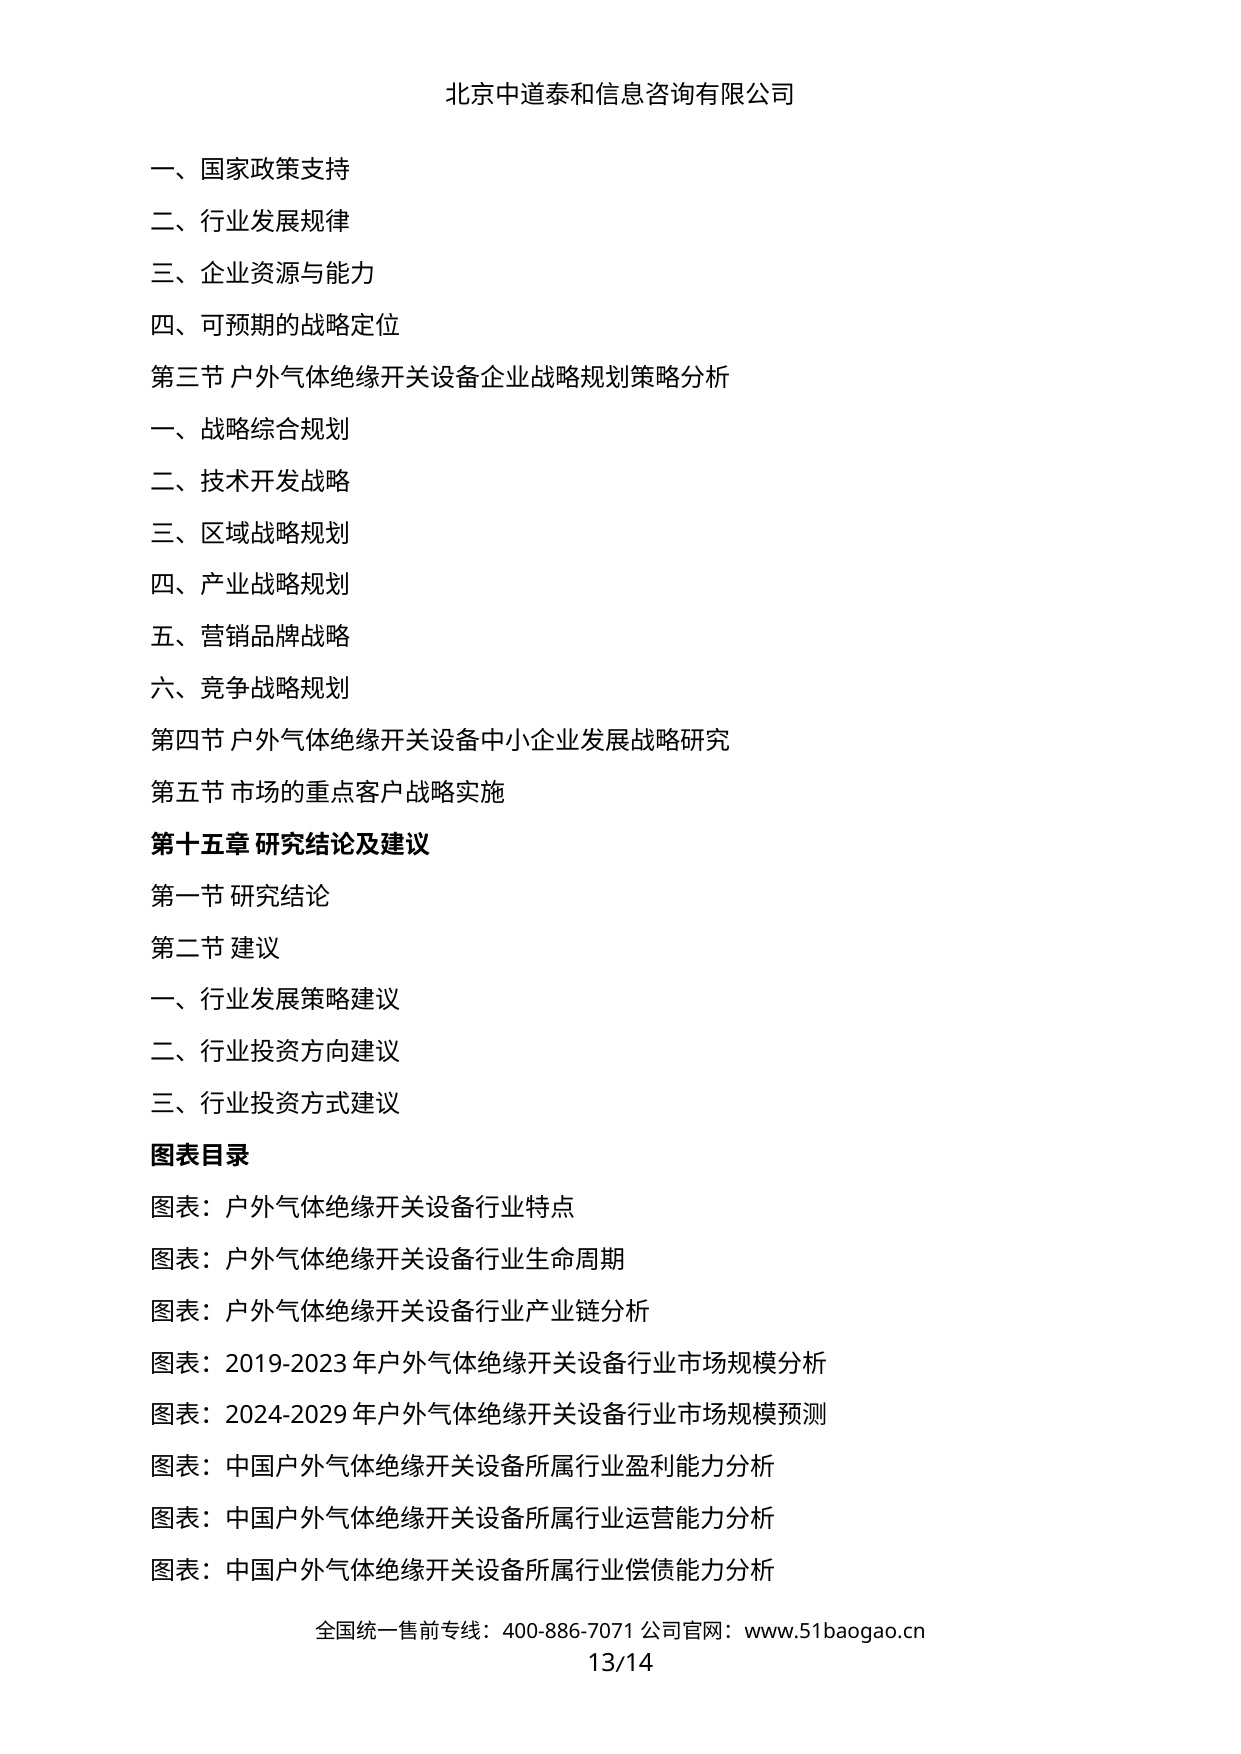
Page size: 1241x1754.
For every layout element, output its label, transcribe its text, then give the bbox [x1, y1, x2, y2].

text 二、行业发展规律 [150, 202, 1090, 238]
text 第一节 研究结论 [150, 876, 1090, 912]
text 第三节 户外气体绝缘开关设备企业战略规划策略分析 [150, 357, 1090, 394]
text 五、营销品牌战略 [150, 617, 1090, 653]
text 一、战略综合规划 [150, 409, 1090, 446]
text 一、行业发展策略建议 [150, 980, 1090, 1016]
text 第二节 建议 [150, 928, 1090, 964]
text 三、行业投资方式建议 [150, 1084, 1090, 1120]
text 四、可预期的战略定位 [150, 306, 1090, 342]
text 图表：中国户外气体绝缘开关设备所属行业运营能力分析 [150, 1499, 1090, 1535]
text 图表：户外气体绝缘开关设备行业特点 [150, 1187, 1090, 1224]
text 第十五章 研究结论及建议 [150, 824, 1090, 861]
text 一、国家政策支持 [150, 150, 1090, 186]
text 第四节 户外气体绝缘开关设备中小企业发展战略研究 [150, 721, 1090, 757]
text 六、竞争战略规划 [150, 669, 1090, 705]
text 图表：户外气体绝缘开关设备行业生命周期 [150, 1239, 1090, 1276]
text 图表：中国户外气体绝缘开关设备所属行业盈利能力分析 [150, 1447, 1090, 1483]
text 四、产业战略规划 [150, 565, 1090, 601]
text 二、技术开发战略 [150, 461, 1090, 497]
text 图表：2019-2023年户外气体绝缘开关设备行业市场规模分析 [150, 1343, 1090, 1379]
text 图表：2024-2029年户外气体绝缘开关设备行业市场规模预测 [150, 1395, 1090, 1431]
text 第五节 市场的重点客户战略实施 [150, 772, 1090, 809]
text 二、行业投资方向建议 [150, 1032, 1090, 1068]
text 三、区域战略规划 [150, 513, 1090, 549]
text 三、企业资源与能力 [150, 254, 1090, 290]
text 图表：户外气体绝缘开关设备行业产业链分析 [150, 1291, 1090, 1327]
text 图表：中国户外气体绝缘开关设备所属行业偿债能力分析 [150, 1551, 1090, 1587]
text 图表目录 [150, 1136, 1090, 1172]
